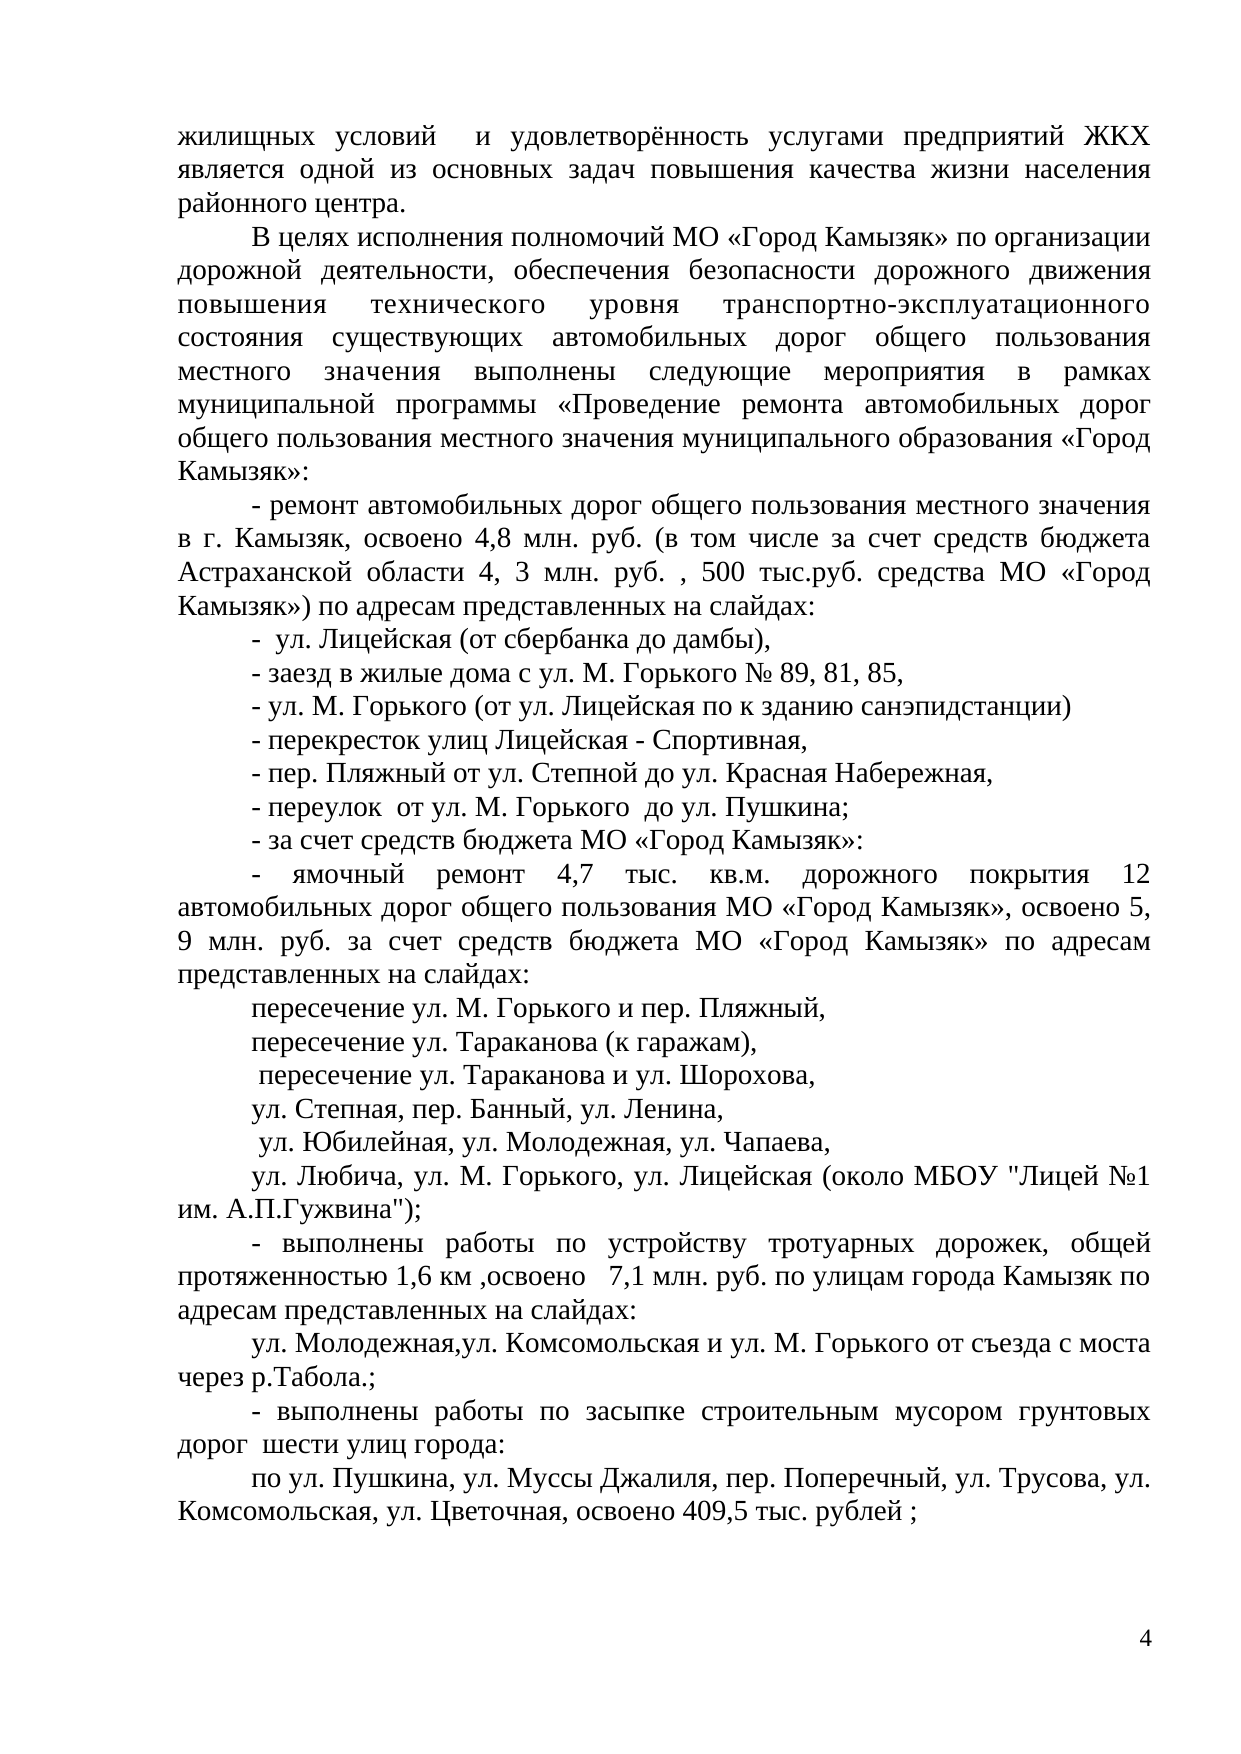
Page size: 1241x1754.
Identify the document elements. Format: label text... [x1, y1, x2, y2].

text ул. Молодежная,ул. Комсомольская и ул. М. Горького от съезда с моста через р.Табола.; [177, 1326, 1152, 1393]
text по ул. Пушкина, ул. Муссы Джалиля, пер. Поперечный, ул. Трусова, ул. Комсомольская, ул. Цветочная, освоено 409,5 тыс. рублей ; [177, 1460, 1152, 1527]
text - ремонт автомобильных дорог общего пользования местного значения в г. Камызяк, освоено 4,8 млн. руб. (в том числе за счет средств бюджета Астраханской области 4, 3 млн. руб. , 500 тыс.руб. средства МО «Город Камызяк») по адресам представленных на слайдах: [177, 487, 1152, 621]
text пересечение ул. М. Горького и пер. Пляжный, [177, 990, 1152, 1024]
text ул. Степная, пер. Банный, ул. Ленина, [177, 1091, 1152, 1124]
text ул. Любича, ул. М. Горького, ул. Лицейская (около МБОУ "Лицей №1 им. А.П.Гужвина"); [177, 1158, 1152, 1225]
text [177, 118, 1152, 219]
text - переулок от ул. М. Горького до ул. Пушкина; [177, 789, 1152, 822]
text - за счет средств бюджета МО «Город Камызяк»: [177, 822, 1152, 856]
text - заезд в жилые дома с ул. М. Горького № 89, 81, 85, [177, 655, 1152, 688]
text В целях исполнения полномочий МО «Город Камызяк» по организации дорожной деятельности, обеспечения безопасности дорожного движения повышения технического уровня транспортно-эксплуатационного состояния существующих автомобильных дорог общего пользования местного значения выполнены следующие мероприятия в рамках муниципальной программы «Проведение ремонта автомобильных дорог общего пользования местного значения муниципального образования «Город Камызяк»: [177, 219, 1152, 286]
text - ямочный ремонт 4,7 тыс. кв.м. дорожного покрытия 12 автомобильных дорог общего пользования МО «Город Камызяк», освоено 5, 9 млн. руб. за счет средств бюджета МО «Город Камызяк» по адресам представленных на слайдах: [177, 856, 1152, 990]
text - ул. Лицейская (от сбербанка до дамбы), [177, 621, 1152, 655]
text - выполнены работы по устройству тротуарных дорожек, общей протяженностью 1,6 км ,освоено 7,1 млн. руб. по улицам города Камызяк по адресам представленных на слайдах: [177, 1225, 1152, 1326]
text пересечение ул. Тараканова и ул. Шорохова, [177, 1057, 1152, 1091]
text пересечение ул. Тараканова (к гаражам), [177, 1024, 1152, 1057]
text - перекресток улиц Лицейская - Спортивная, [177, 722, 1152, 755]
text В целях исполнения полномочий МО «Город Камызяк» по организации дорожной деятельности, обеспечения безопасности дорожного движения повышения технического уровня транспортно-эксплуатационного состояния существующих автомобильных дорог общего пользования местного значения выполнены следующие мероприятия в рамках муниципальной программы «Проведение ремонта автомобильных дорог общего пользования местного значения муниципального образования «Город Камызяк»: [177, 319, 1152, 487]
text ул. Юбилейная, ул. Молодежная, ул. Чапаева, [177, 1124, 1152, 1158]
text - выполнены работы по засыпке строительным мусором грунтовых дорог шести улиц города: [177, 1393, 1152, 1460]
text - пер. Пляжный от ул. Степной до ул. Красная Набережная, [177, 755, 1152, 789]
text - ул. М. Горького (от ул. Лицейская по к зданию санэпидстанции) [177, 688, 1152, 722]
